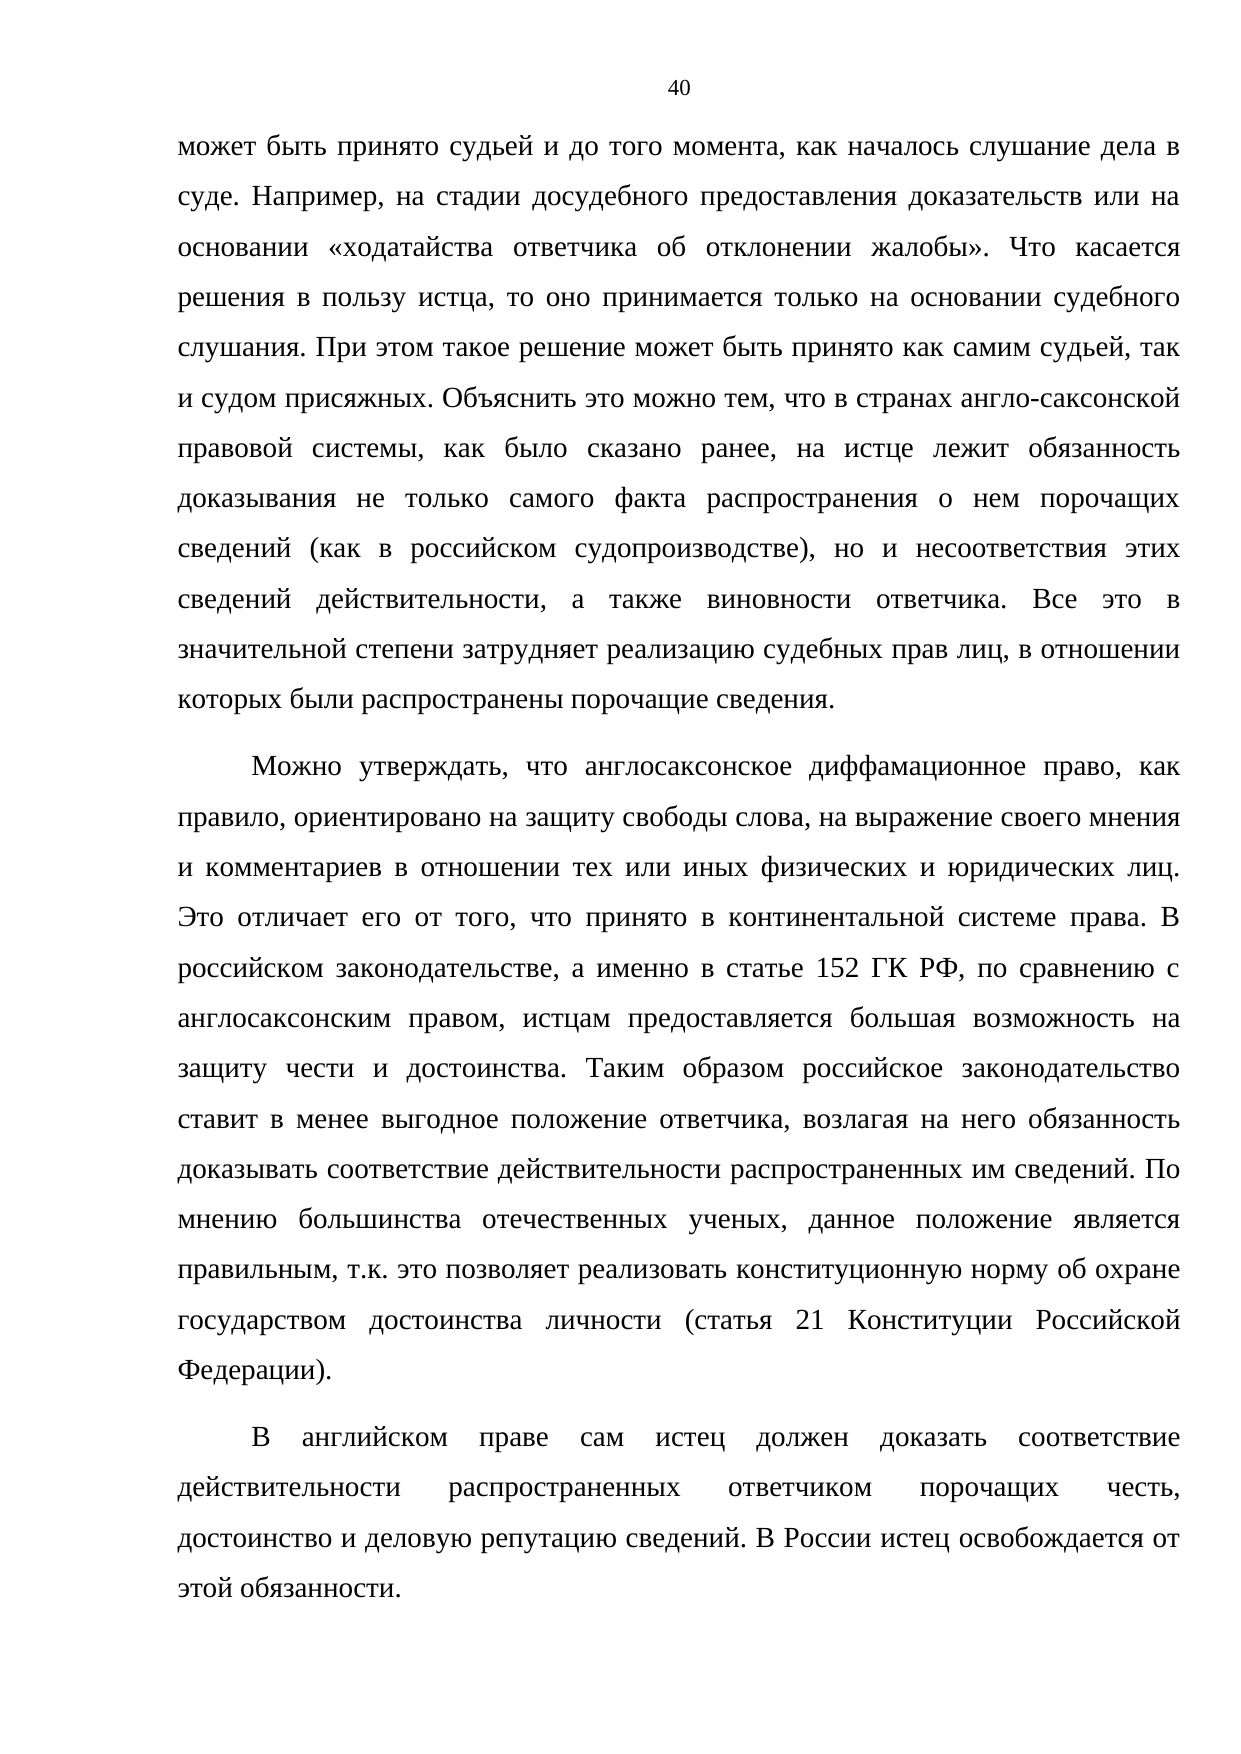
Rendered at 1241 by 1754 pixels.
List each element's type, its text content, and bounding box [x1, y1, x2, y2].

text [177, 128, 1181, 715]
text Можно утверждать, что англосаксонское диффамационное право, как правило, ориентировано на защиту свободы слова, на выражение своего мнения и комментариев в отношении тех или иных физических и юридических лиц. Это отличает его от того, что принято в континентальной системе права. В российском законодательстве, а именно в статье 152 ГК РФ, по сравнению с англосаксонским правом, истцам предоставляется большая возможность на защиту чести и достоинства. Таким образом российское законодательство ставит в менее выгодное положение ответчика, возлагая на него обязанность доказывать соответствие действительности распространенных им сведений. По мнению большинства отечественных ученых, данное положение является правильным, т.к. это позволяет реализовать конституционную норму об охране государством достоинства личности (статья 21 Конституции Российской Федерации). [177, 748, 1181, 1386]
text В английском праве сам истец должен доказать соответствие действительности распространенных ответчиком порочащих честь, достоинство и деловую репутацию сведений. В России истец освобождается от этой обязанности. [177, 1419, 1181, 1604]
